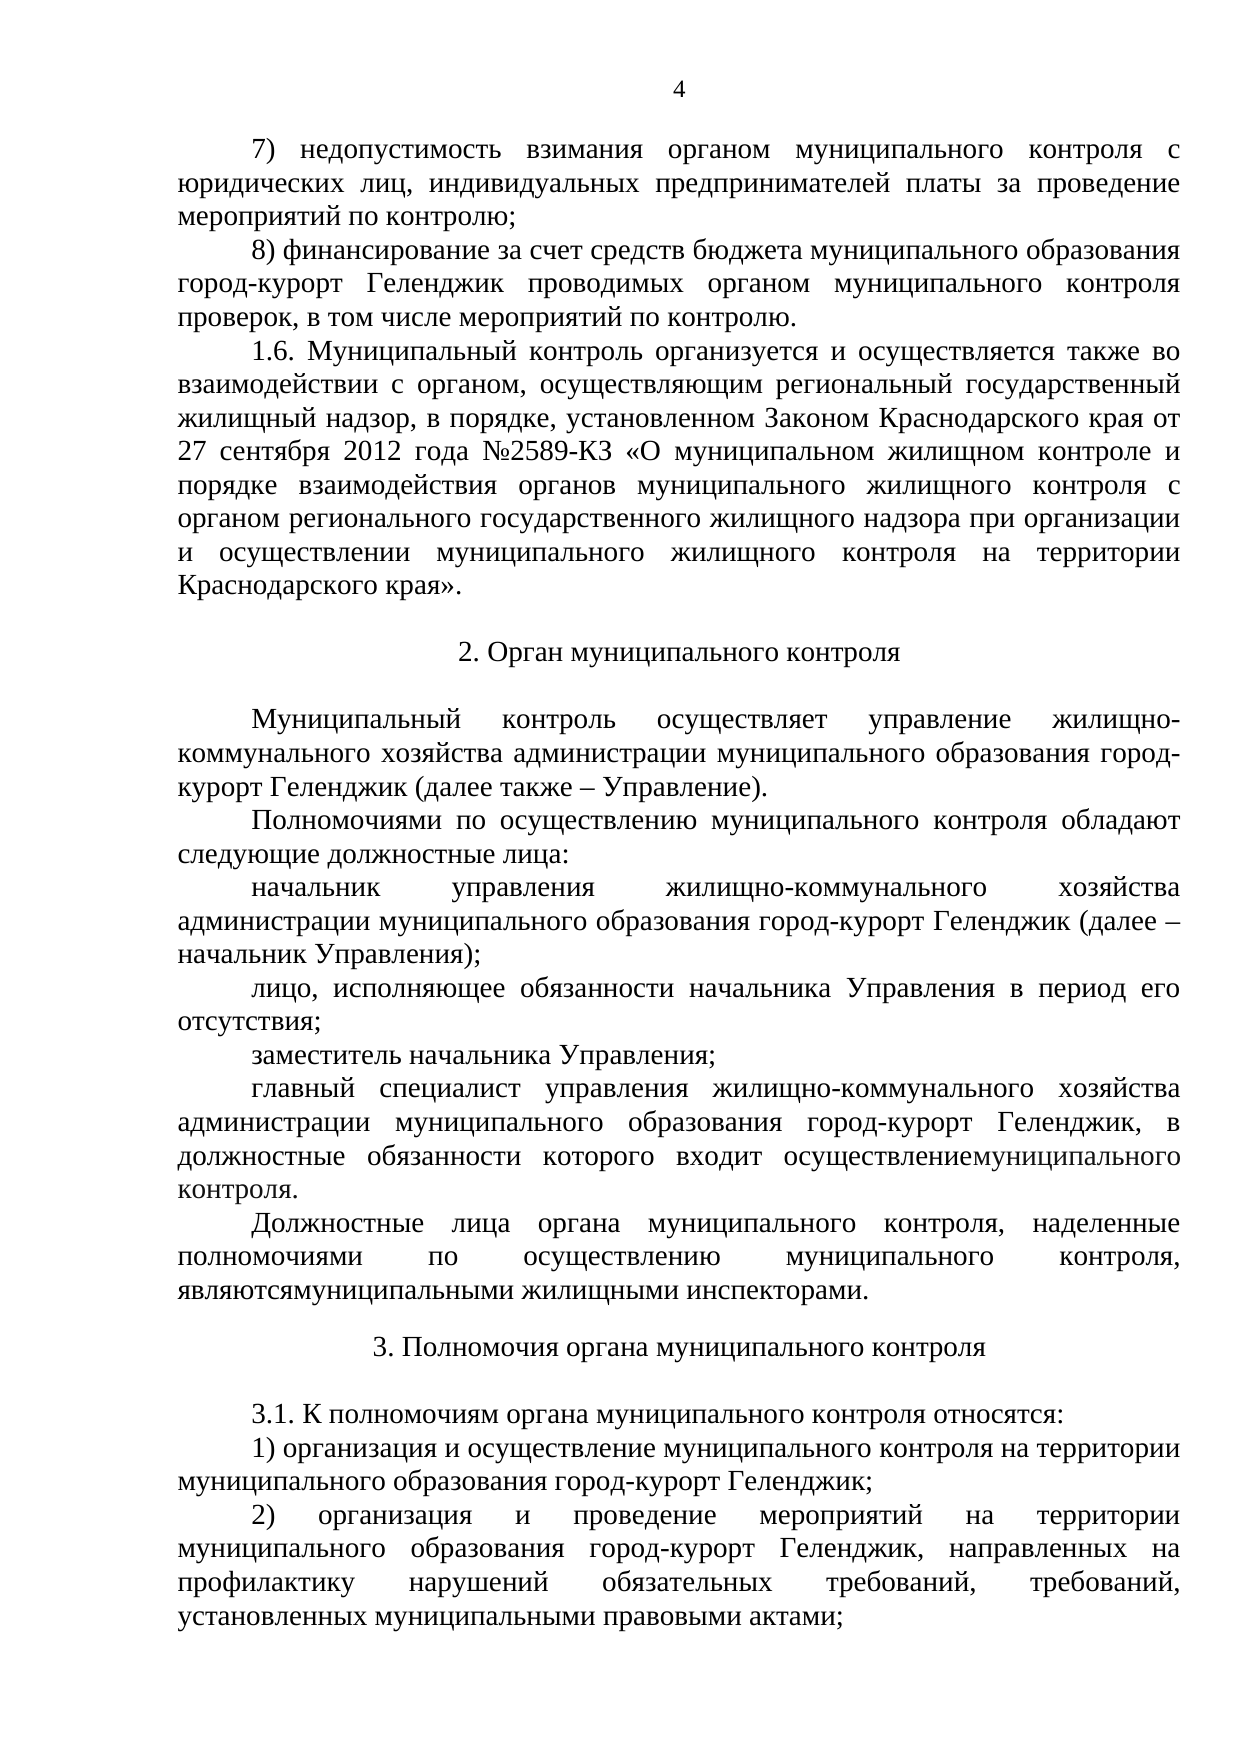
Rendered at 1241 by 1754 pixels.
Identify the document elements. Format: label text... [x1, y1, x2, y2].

text 8) финансирование за счет средств бюджета муниципального образования город-курорт Геленджик проводимых органом муниципального контроля проверок, в том числе мероприятий по контролю. [177, 232, 1181, 333]
text 1) организация и осуществление муниципального контроля на территории муниципального образования город-курорт Геленджик; [177, 1430, 1181, 1497]
text лицо, исполняющее обязанности начальника Управления в период его отсутствия; [177, 970, 1181, 1037]
text 2) организация и проведение мероприятий на территории муниципального образования город-курорт Геленджик, направленных на профилактику нарушений обязательных требований, требований, установленных муниципальными правовыми актами; [177, 1497, 1181, 1631]
text заместитель начальника Управления; [177, 1037, 1181, 1071]
text 7) недопустимость взимания органом муниципального контроля с юридических лиц, индивидуальных предпринимателей платы за проведение мероприятий по контролю; [177, 131, 1181, 232]
text 3. Полномочия органа муниципального контроля [177, 1329, 1181, 1363]
text 3.1. К полномочиям органа муниципального контроля относятся: [177, 1396, 1181, 1430]
text начальник управления жилищно-коммунального хозяйства администрации муниципального образования город-курорт Геленджик (далее – начальник Управления); [177, 869, 1181, 970]
text 1.6. Муниципальный контроль организуется и осуществляется также во взаимодействии с органом, осуществляющим региональный государственный жилищный надзор, в порядке, установленном Законом Краснодарского края от 27 сентября 2012 года №2589-КЗ «О муниципальном жилищном контроле и порядке взаимодействия органов муниципального жилищного контроля с органом регионального государственного жилищного надзора при организации и осуществлении муниципального жилищного контроля на территории Краснодарского края». [177, 333, 1181, 601]
text Муниципальный контроль осуществляет управление жилищно-коммунального хозяйства администрации муниципального образования город-курорт Геленджик (далее также – Управление). [177, 702, 1181, 802]
text 2. Орган муниципального контроля [177, 634, 1181, 668]
text главный специалист управления жилищно-коммунального хозяйства администрации муниципального образования город-курорт Геленджик, в должностные обязанности которого входит осуществлениемуниципального контроля. [177, 1071, 1181, 1205]
text Полномочиями по осуществлению муниципального контроля обладают следующие должностные лица: [177, 802, 1181, 869]
text Должностные лица органа муниципального контроля, наделенные полномочиями по осуществлению муниципального контроля, являютсямуниципальными жилищными инспекторами. [177, 1205, 1181, 1305]
